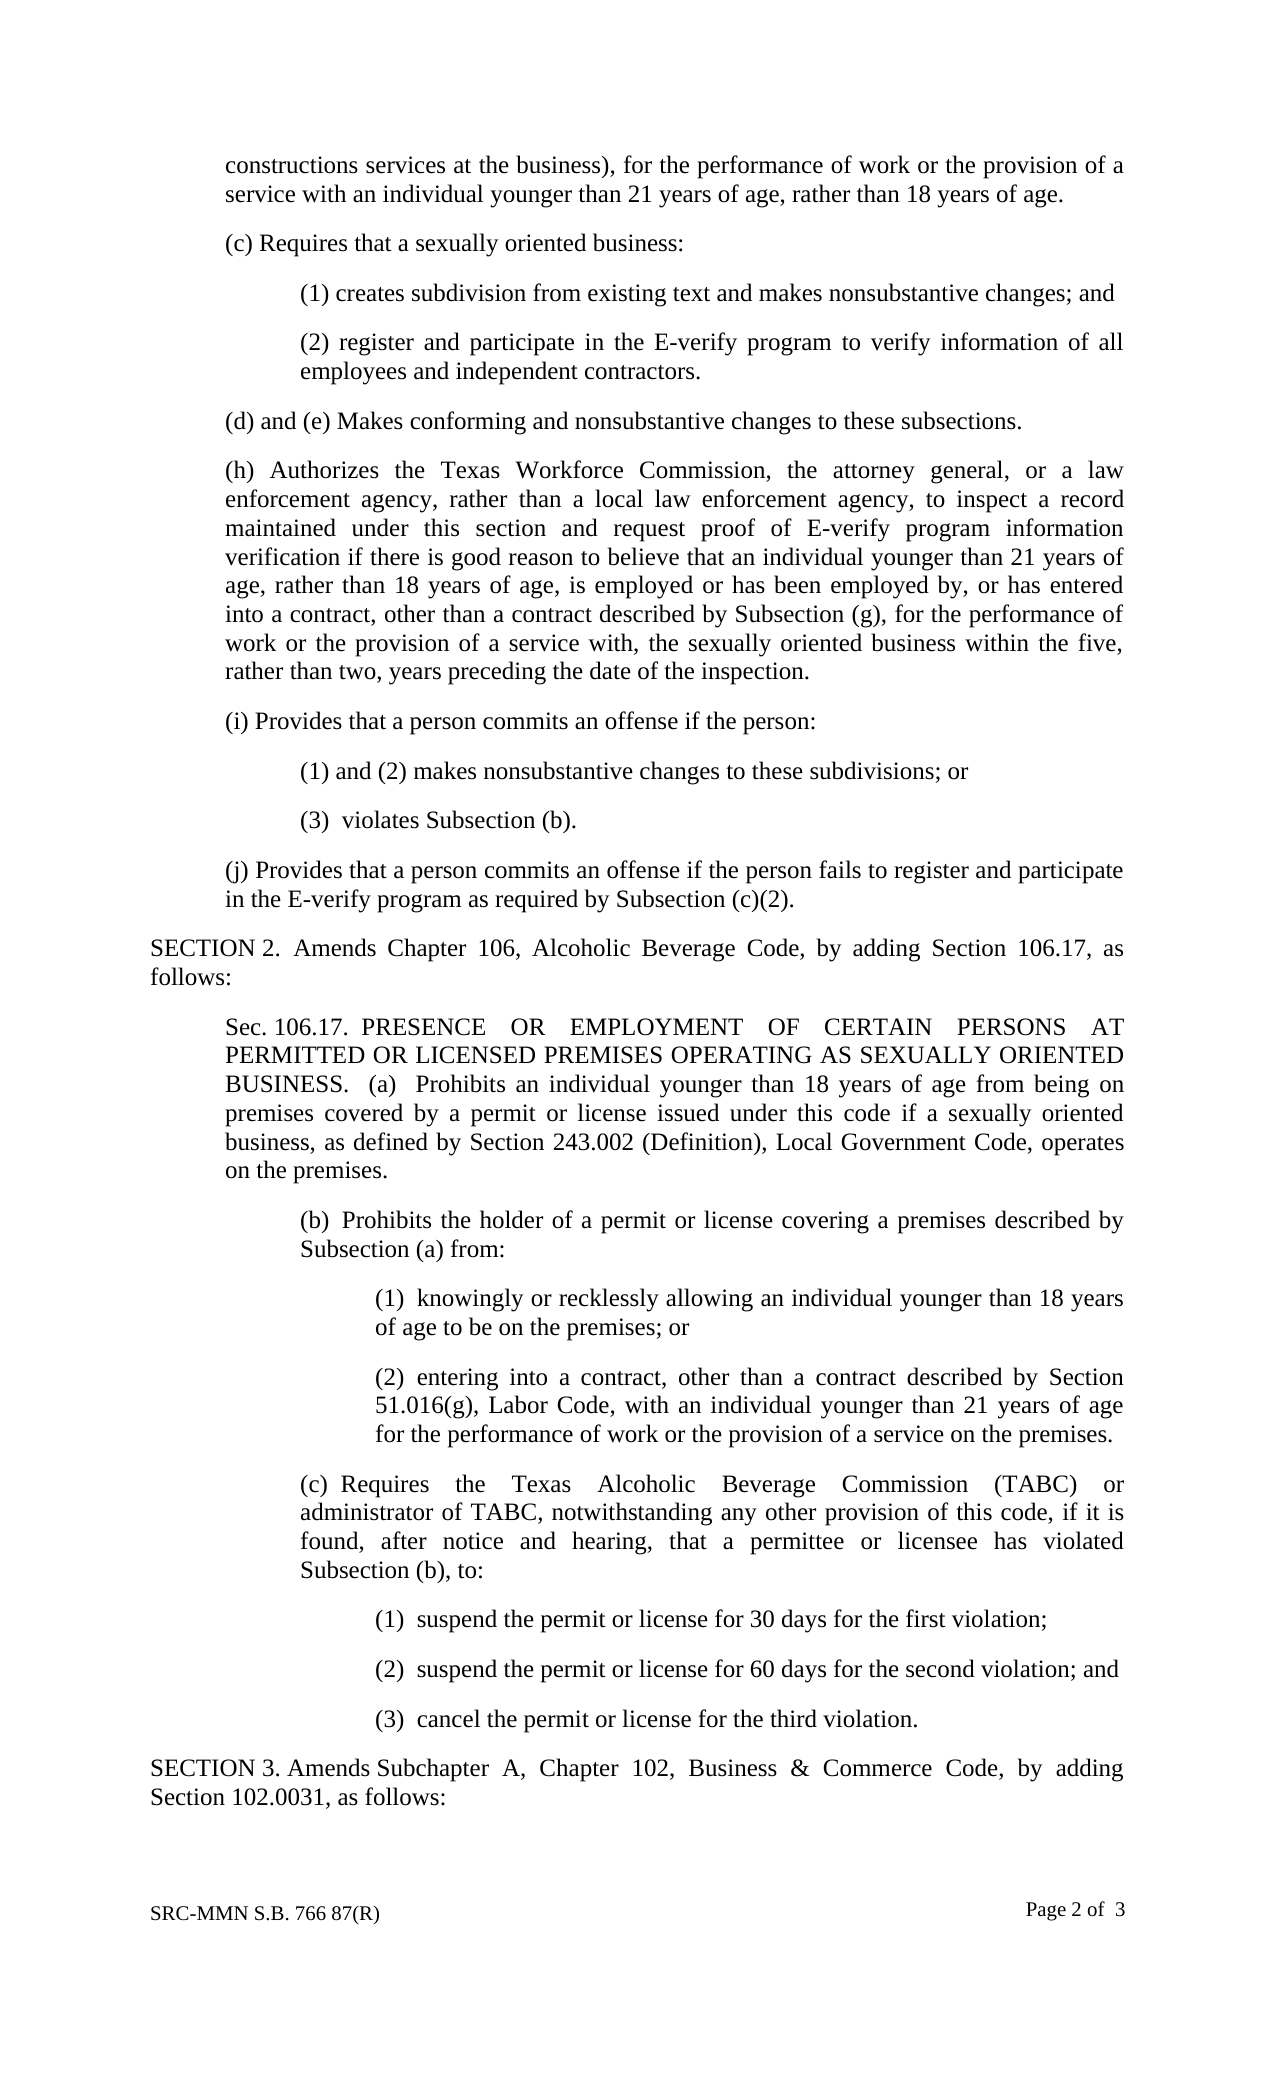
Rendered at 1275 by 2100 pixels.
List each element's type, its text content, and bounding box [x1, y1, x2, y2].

text (1) knowingly or recklessly allowing an individual younger than 18 years of age to be on the premises; or [375, 1283, 1125, 1341]
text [225, 150, 1125, 207]
text (c) Requires the Texas Alcoholic Beverage Commission (TABC) or administrator of TABC, notwithstanding any other provision of this code, if it is found, after notice and hearing, that a permittee or licensee has violated Subsection (b), to: [300, 1469, 1125, 1584]
text (2) suspend the permit or license for 60 days for the second violation; and [225, 1654, 1125, 1683]
text (d) and (e) Makes conforming and nonsubstantive changes to these subsections. [225, 406, 1125, 434]
text (j) Provides that a person commits an offense if the person fails to register and participate in the E-verify program as required by Subsection (c)(2). [225, 855, 1125, 912]
text (h) Authorizes the Texas Workforce Commission, the attorney general, or a law enforcement agency, rather than a local law enforcement agency, to inspect a record maintained under this section and request proof of E-verify program information verification if there is good reason to believe that an individual younger than 21 years of age, rather than 18 years of age, is employed or has been employed by, or has entered into a contract, other than a contract described by Subsection (g), for the performance of work or the provision of a service with, the sexually oriented business within the five, rather than two, years preceding the date of the inspection. [225, 455, 1125, 685]
text (1) creates subdivision from existing text and makes nonsubstantive changes; and [300, 278, 1125, 307]
text (2) register and participate in the E-verify program to verify information of all employees and independent contractors. [300, 327, 1125, 385]
text (3) cancel the permit or license for the third violation. [225, 1704, 1125, 1732]
text (1) and (2) makes nonsubstantive changes to these subdivisions; or [150, 756, 1125, 784]
text (b) Prohibits the holder of a permit or license covering a premises described by Subsection (a) from: [300, 1205, 1125, 1262]
text (i) Provides that a person commits an offense if the person: [150, 706, 1125, 735]
text (c) Requires that a sexually oriented business: [225, 228, 1125, 257]
text SECTION 3. Amends Subchapter A, Chapter 102, Business & Commerce Code, by adding Section 102.0031, as follows: [150, 1753, 1125, 1811]
text (1) suspend the permit or license for 30 days for the first violation; [225, 1604, 1125, 1633]
text (3) violates Subsection (b). [225, 805, 1125, 834]
text SECTION 2. Amends Chapter 106, Alcoholic Beverage Code, by adding Section 106.17, as follows: [150, 933, 1125, 991]
text (2) entering into a contract, other than a contract described by Section 51.016(g), Labor Code, with an individual younger than 21 years of age for the performance of work or the provision of a service on the premises. [375, 1362, 1125, 1448]
text Sec. 106.17. PRESENCE OR EMPLOYMENT OF CERTAIN PERSONS AT PERMITTED OR LICENSED PREMISES OPERATING AS SEXUALLY ORIENTED BUSINESS. (a) Prohibits an individual younger than 18 years of age from being on premises covered by a permit or license issued under this code if a sexually oriented business, as defined by Section 243.002 (Definition), Local Government Code, operates on the premises. [225, 1012, 1125, 1184]
